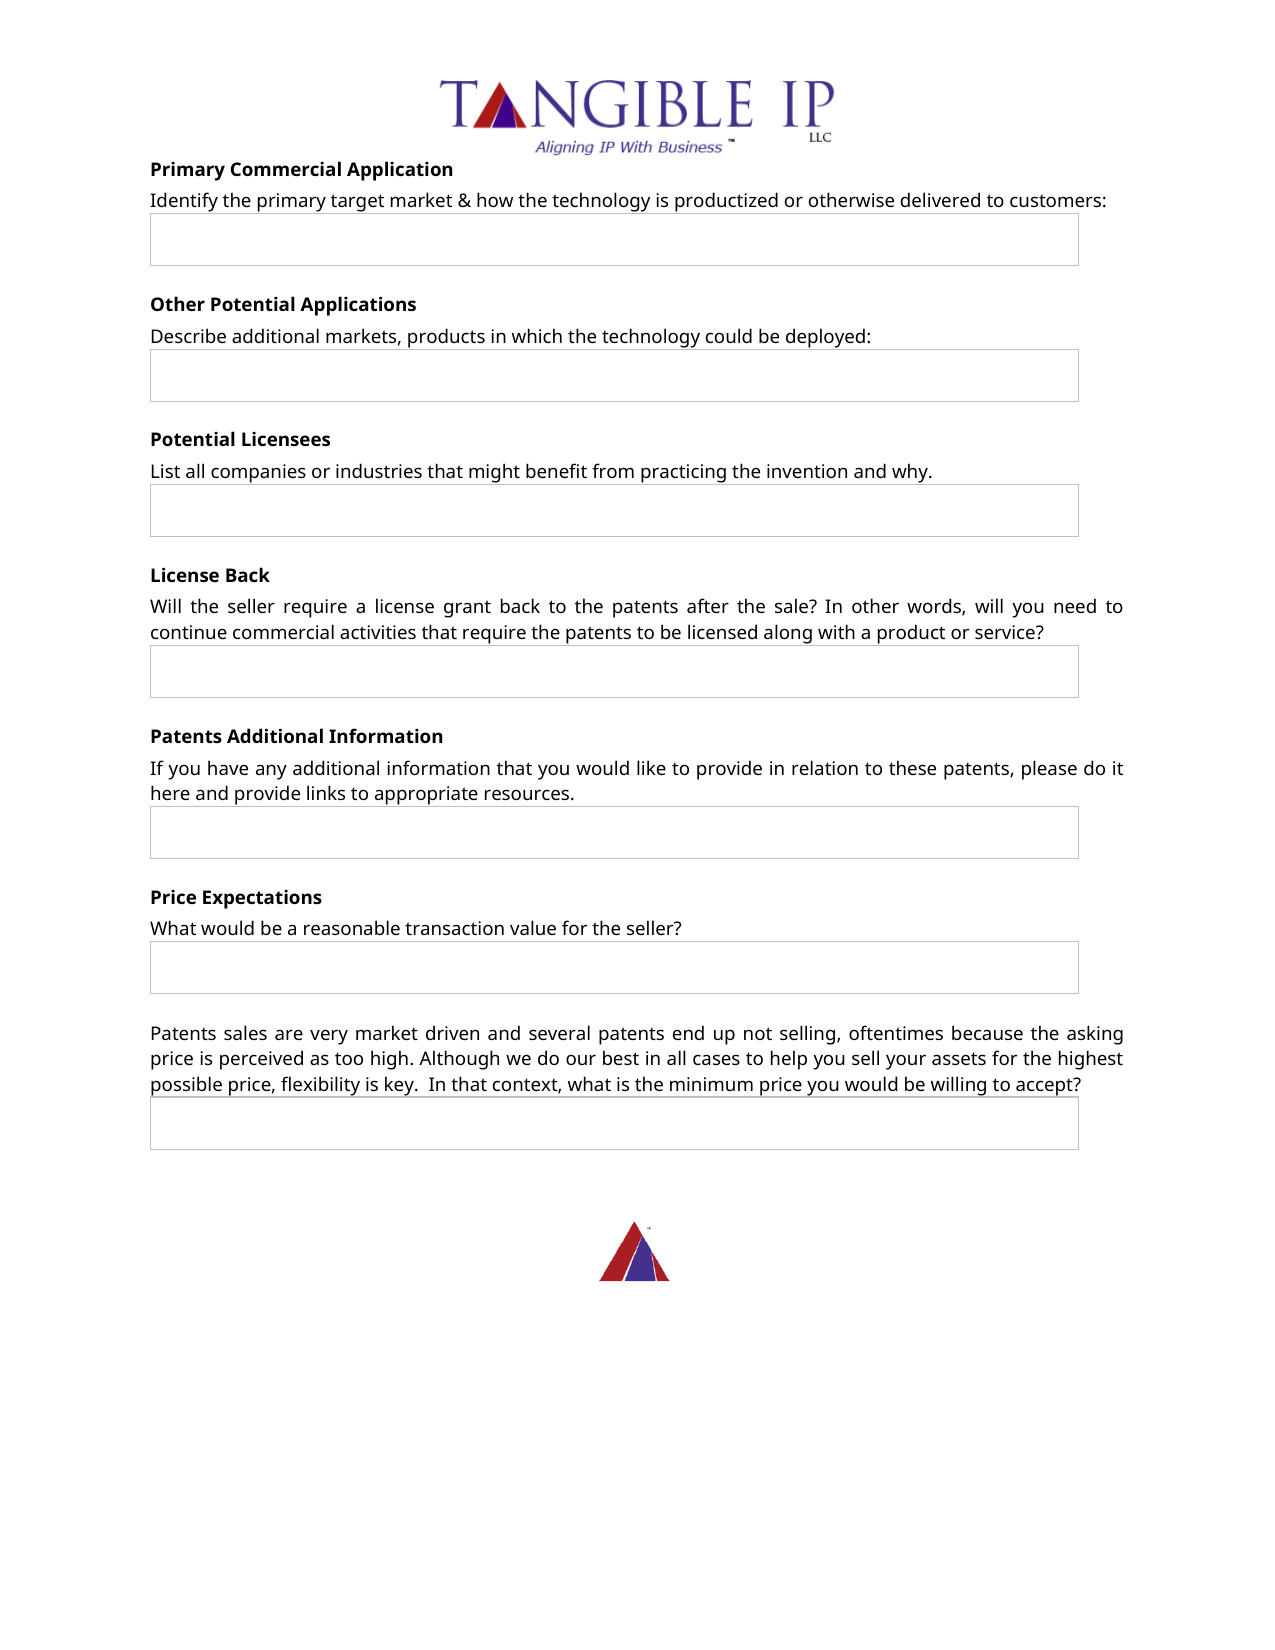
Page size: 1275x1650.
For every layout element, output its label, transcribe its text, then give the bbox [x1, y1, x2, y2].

table_header [151, 350, 1078, 401]
text List all companies or industries that might benefit from practicing the invention and why. [150, 458, 1125, 484]
text Patents sales are very market driven and several patents end up not selling, oftentimes because the asking price is perceived as too high. Although we do our best in all cases to help you sell your assets for the highest possible price, flexibility is key. In that context, what is the minimum price you would be willing to accept? [150, 1020, 1125, 1096]
subtitle Patents Additional Information [150, 723, 1125, 748]
text If you have any additional information that you would like to provide in relation to these patents, please do it here and provide links to appropriate resources. [150, 755, 1125, 806]
picture [438, 75, 838, 156]
text Identify the primary target market & how the technology is productized or otherwise delivered to customers: [150, 188, 1125, 213]
table_header [151, 807, 1078, 858]
table_header [151, 1098, 1078, 1148]
table_header [151, 942, 1078, 993]
table_header [151, 214, 1078, 265]
subtitle Other Potential Applications [150, 291, 1125, 317]
text Describe additional markets, products in which the technology could be deployed: [150, 323, 1125, 348]
subtitle Potential Licensees [150, 427, 1125, 452]
text What would be a reasonable transaction value for the seller? [150, 916, 1125, 941]
table_header [151, 646, 1078, 697]
subtitle License Back [150, 562, 1125, 588]
subtitle Price Expectations [150, 884, 1125, 909]
picture [577, 1208, 691, 1294]
text Will the seller require a license grant back to the patents after the sale? In other words, will you need to continue commercial activities that require the patents to be licensed along with a product or service? [150, 594, 1125, 645]
subtitle Primary Commercial Application [150, 156, 1125, 181]
table_header [151, 485, 1078, 536]
